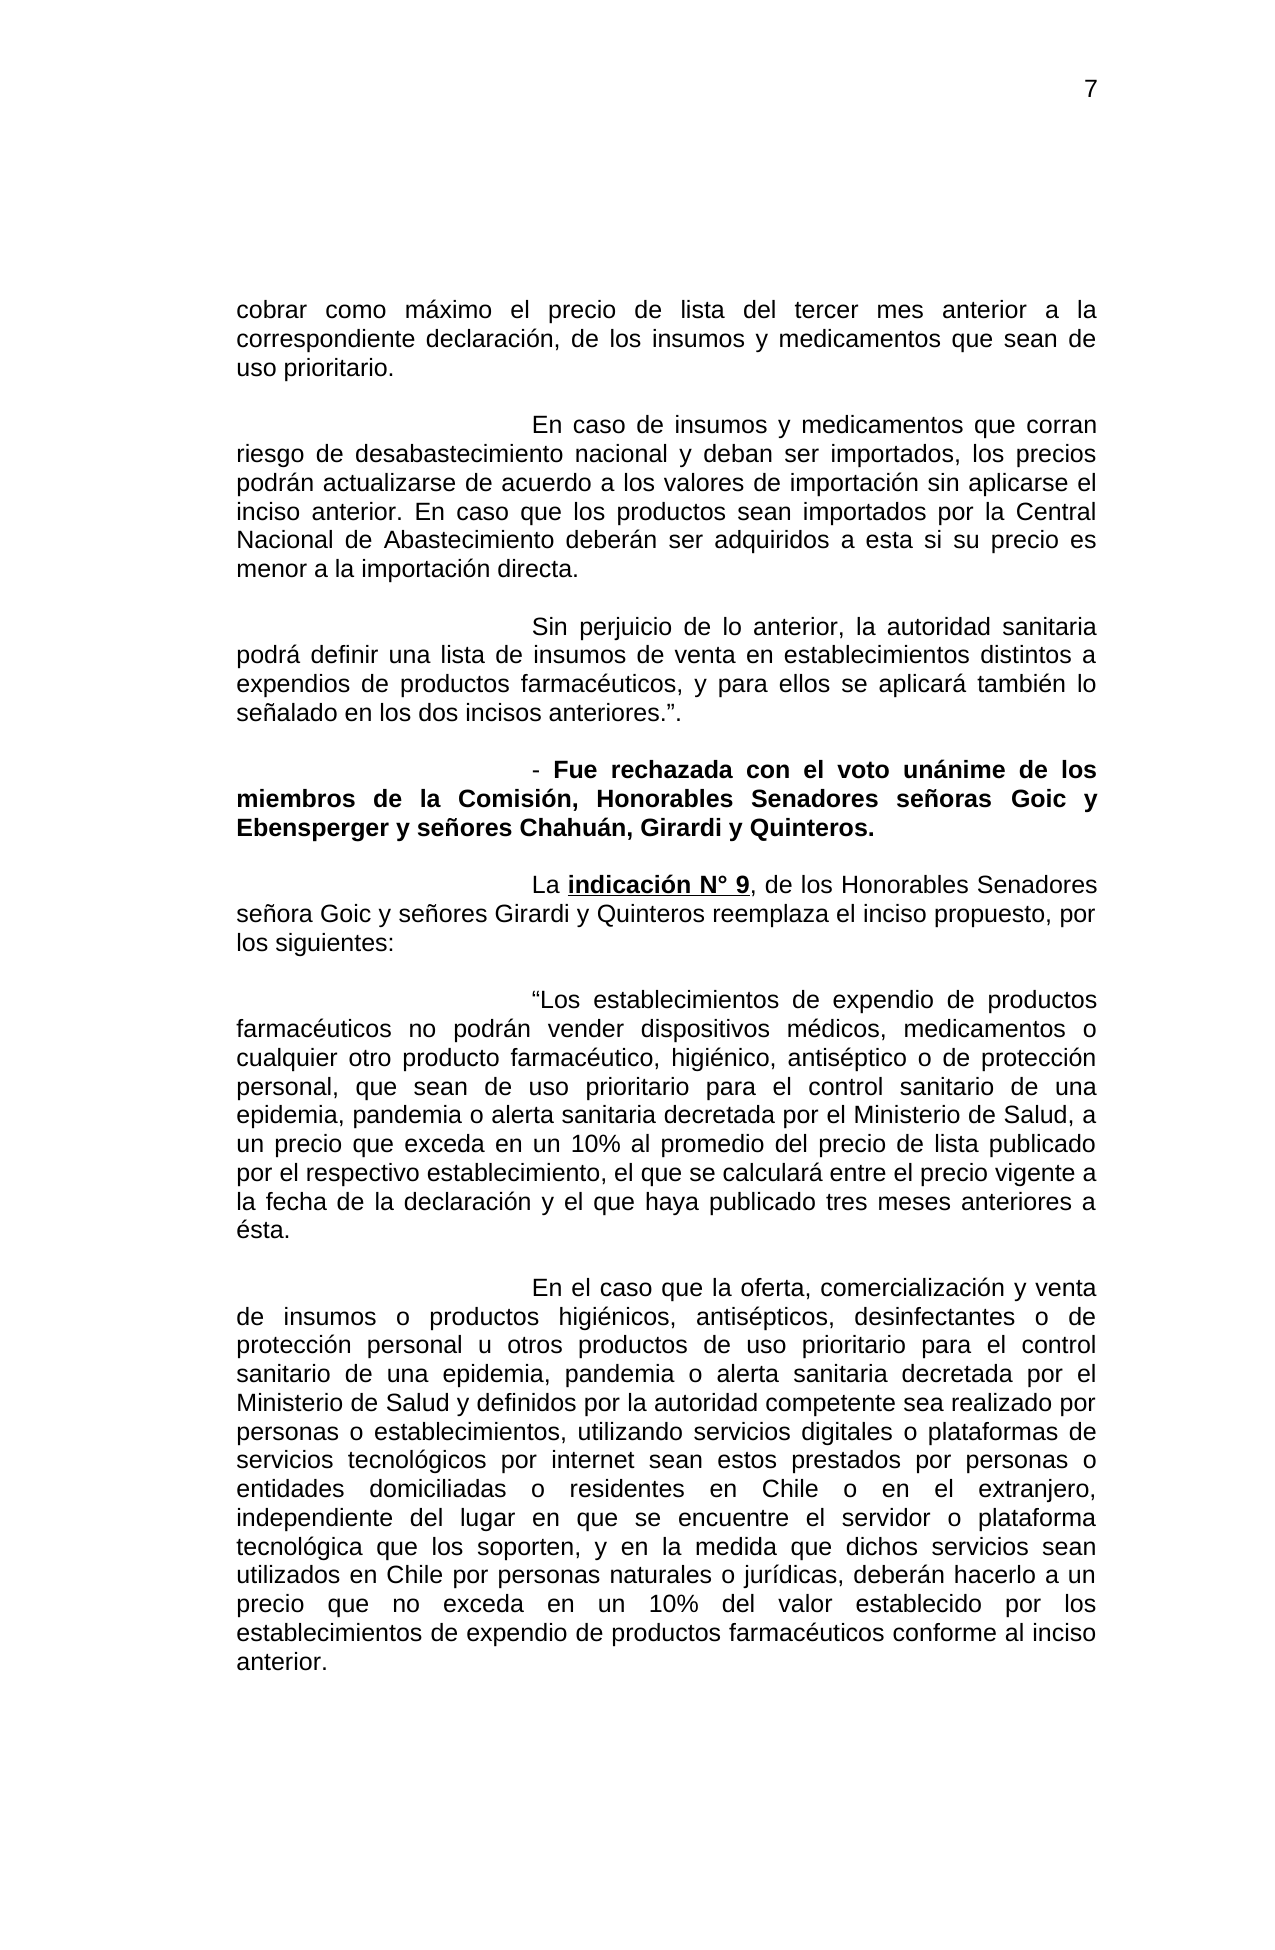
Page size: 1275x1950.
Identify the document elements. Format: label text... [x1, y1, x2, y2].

text - Fue rechazada con el voto unánime de los miembros de la Comisión, Honorables Senadores señoras Goic y Ebensperger y señores Chahuán, Girardi y Quinteros. [236, 755, 1098, 842]
text En el caso que la oferta, comercialización y venta de insumos o productos higiénicos, antisépticos, desinfectantes o de protección personal u otros productos de uso prioritario para el control sanitario de una epidemia, pandemia o alerta sanitaria decretada por el Ministerio de Salud y definidos por la autoridad competente sea realizado por personas o establecimientos, utilizando servicios digitales o plataformas de servicios tecnológicos por internet sean estos prestados por personas o entidades domiciliadas o residentes en Chile o en el extranjero, independiente del lugar en que se encuentre el servidor o plataforma tecnológica que los soporten, y en la medida que dichos servicios sean utilizados en Chile por personas naturales o jurídicas, deberán hacerlo a un precio que no exceda en un 10% del valor establecido por los establecimientos de expendio de productos farmacéuticos conforme al inciso anterior. [236, 1273, 1098, 1675]
text “Los establecimientos de expendio de productos farmacéuticos no podrán vender dispositivos médicos, medicamentos o cualquier otro producto farmacéutico, higiénico, antiséptico o de protección personal, que sean de uso prioritario para el control sanitario de una epidemia, pandemia o alerta sanitaria decretada por el Ministerio de Salud, a un precio que exceda en un 10% al promedio del precio de lista publicado por el respectivo establecimiento, el que se calculará entre el precio vigente a la fecha de la declaración y el que haya publicado tres meses anteriores a ésta. [236, 985, 1098, 1244]
text La indicación N° 9, de los Honorables Senadores señora Goic y señores Girardi y Quinteros reemplaza el inciso propuesto, por los siguientes: [236, 870, 1098, 957]
text En caso de insumos y medicamentos que corran riesgo de desabastecimiento nacional y deban ser importados, los precios podrán actualizarse de acuerdo a los valores de importación sin aplicarse el inciso anterior. En caso que los productos sean importados por la Central Nacional de Abastecimiento deberán ser adquiridos a esta si su precio es menor a la importación directa. [236, 410, 1098, 583]
text Sin perjuicio de lo anterior, la autoridad sanitaria podrá definir una lista de insumos de venta en establecimientos distintos a expendios de productos farmacéuticos, y para ellos se aplicará también lo señalado en los dos incisos anteriores.”. [236, 612, 1098, 727]
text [236, 295, 1098, 382]
